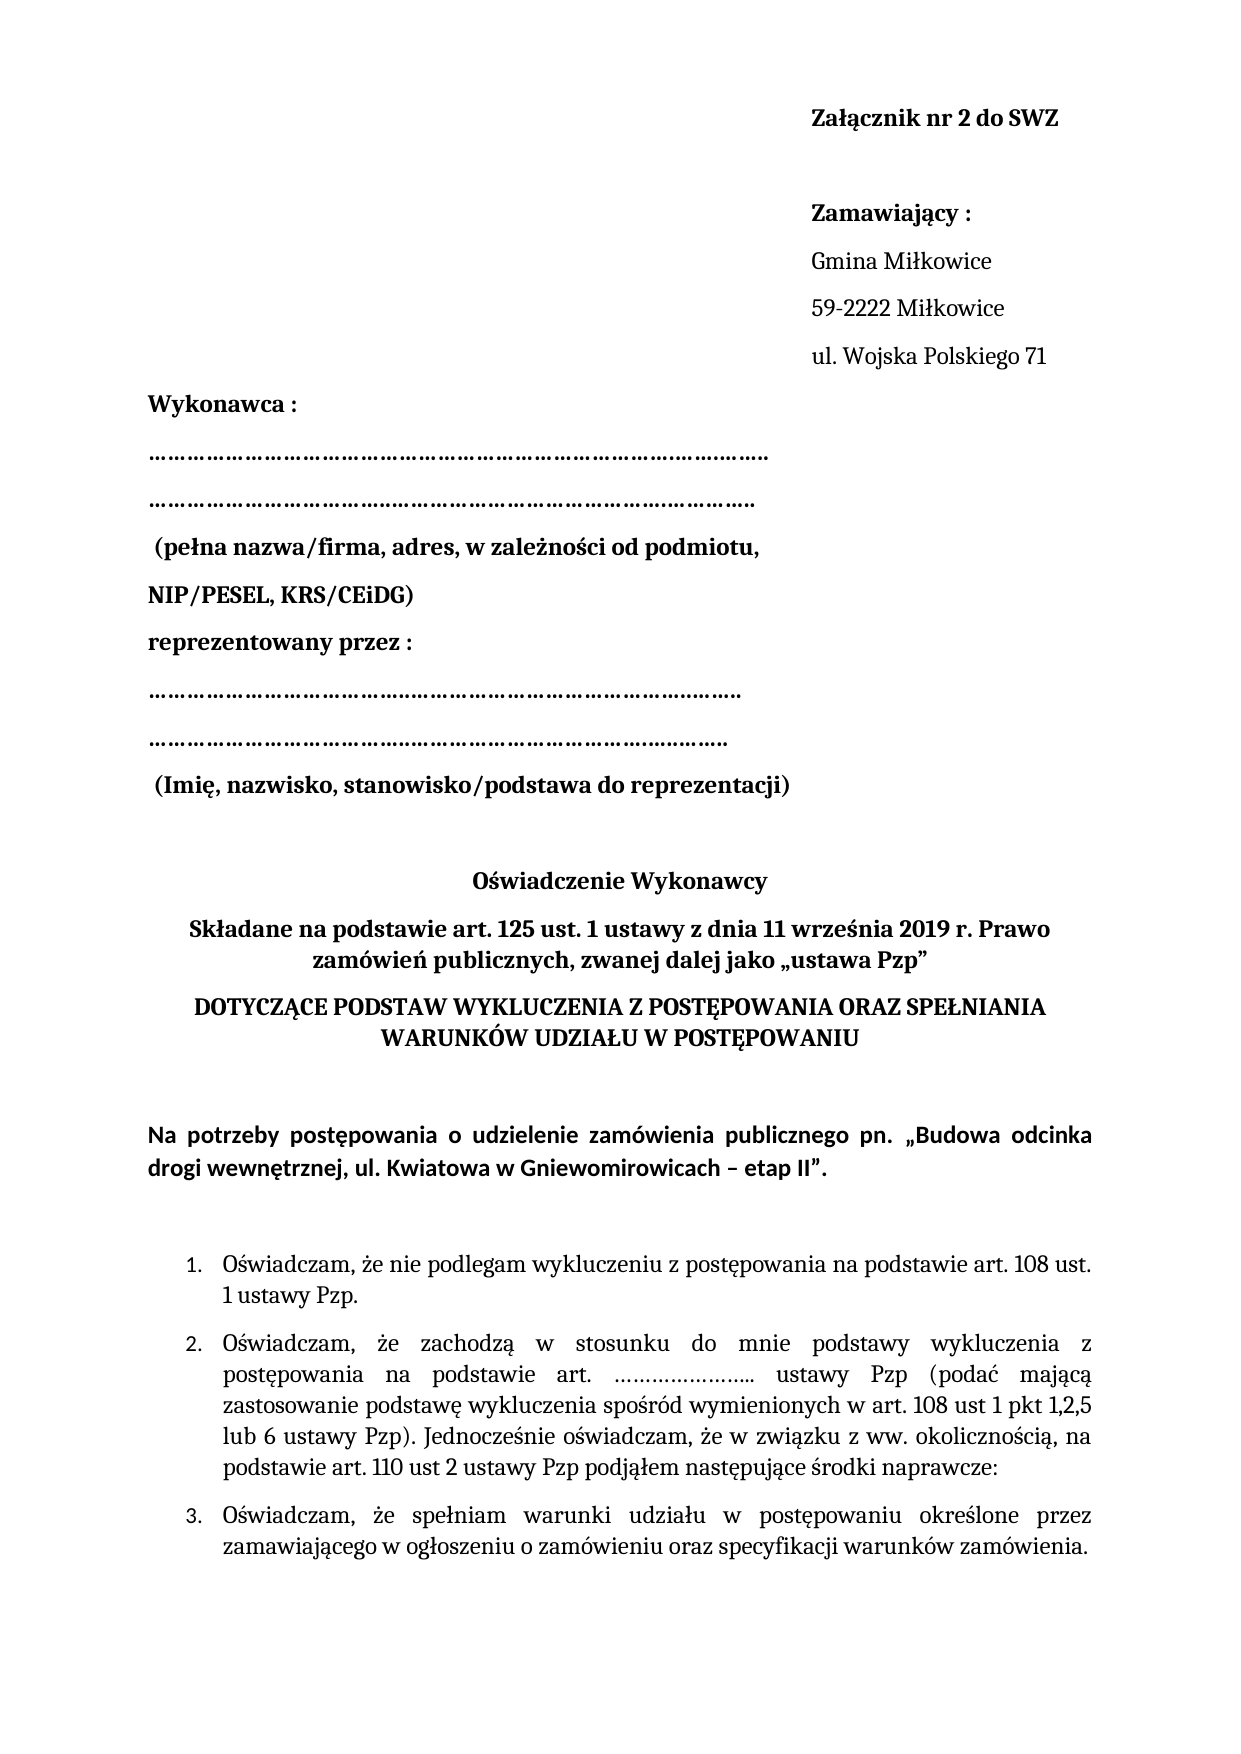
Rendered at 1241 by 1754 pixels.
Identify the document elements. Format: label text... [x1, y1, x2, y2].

text Zamawiający : [738, 199, 1093, 228]
text 59-2222 Miłkowice [738, 294, 1093, 323]
text Składane na podstawie art. 125 ust. 1 ustawy z dnia 11 września 2019 r. Prawo zamówień publicznych, zwanej dalej jako „ustawa Pzp” [148, 914, 1093, 974]
text …………………………………..……………………………….…..…….. [148, 724, 1093, 752]
list Oświadczam, że spełniam warunki udziału w postępowaniu określone przez zamawiającego w ogłoszeniu o zamówieniu oraz specyfikacji warunków zamówienia. [185, 1501, 1093, 1560]
text ……………………………………………………………………….…….…….. [148, 437, 1093, 466]
text ………………………………..…………………………………….………….. [148, 485, 1093, 514]
text Oświadczenie Wykonawcy [148, 867, 1093, 896]
text NIP/PESEL, KRS/CEiDG) [148, 581, 1093, 609]
text Załącznik nr 2 do SWZ [738, 103, 1093, 132]
text (pełna nazwa/firma, adres, w zależności od podmiotu, [148, 533, 1093, 562]
text Gmina Miłkowice [738, 247, 1093, 275]
text DOTYCZĄCE PODSTAW WYKLUCZENIA Z POSTĘPOWANIA ORAZ SPEŁNIANIA WARUNKÓW UDZIAŁU W POSTĘPOWANIU [148, 993, 1093, 1053]
text Na potrzeby postępowania o udzielenie zamówienia publicznego pn. „Budowa odcinka drogi wewnętrznej, ul. Kwiatowa w Gniewomirowicach – etap II”. [148, 1120, 1093, 1183]
text reprezentowany przez : [148, 628, 1093, 657]
list Oświadczam, że zachodzą w stosunku do mnie podstawy wykluczenia z postępowania na podstawie art. ………………….. ustawy Pzp (podać mającą zastosowanie podstawę wykluczenia spośród wymienionych w art. 108 ust 1 pkt 1,2,5 lub 6 ustawy Pzp). Jednocześnie oświadczam, że w związku z ww. okolicznością, na podstawie art. 110 ust 2 ustawy Pzp podjąłem następujące środki naprawcze: [185, 1329, 1093, 1482]
text Wykonawca : [148, 390, 1093, 418]
text …………………………………..……………………………………..…….. [148, 676, 1093, 705]
text (Imię, nazwisko, stanowisko/podstawa do reprezentacji) [148, 771, 1093, 800]
list Oświadczam, że nie podlegam wykluczeniu z postępowania na podstawie art. 108 ust. 1 ustawy Pzp. [185, 1250, 1093, 1310]
text ul. Wojska Polskiego 71 [738, 342, 1093, 371]
